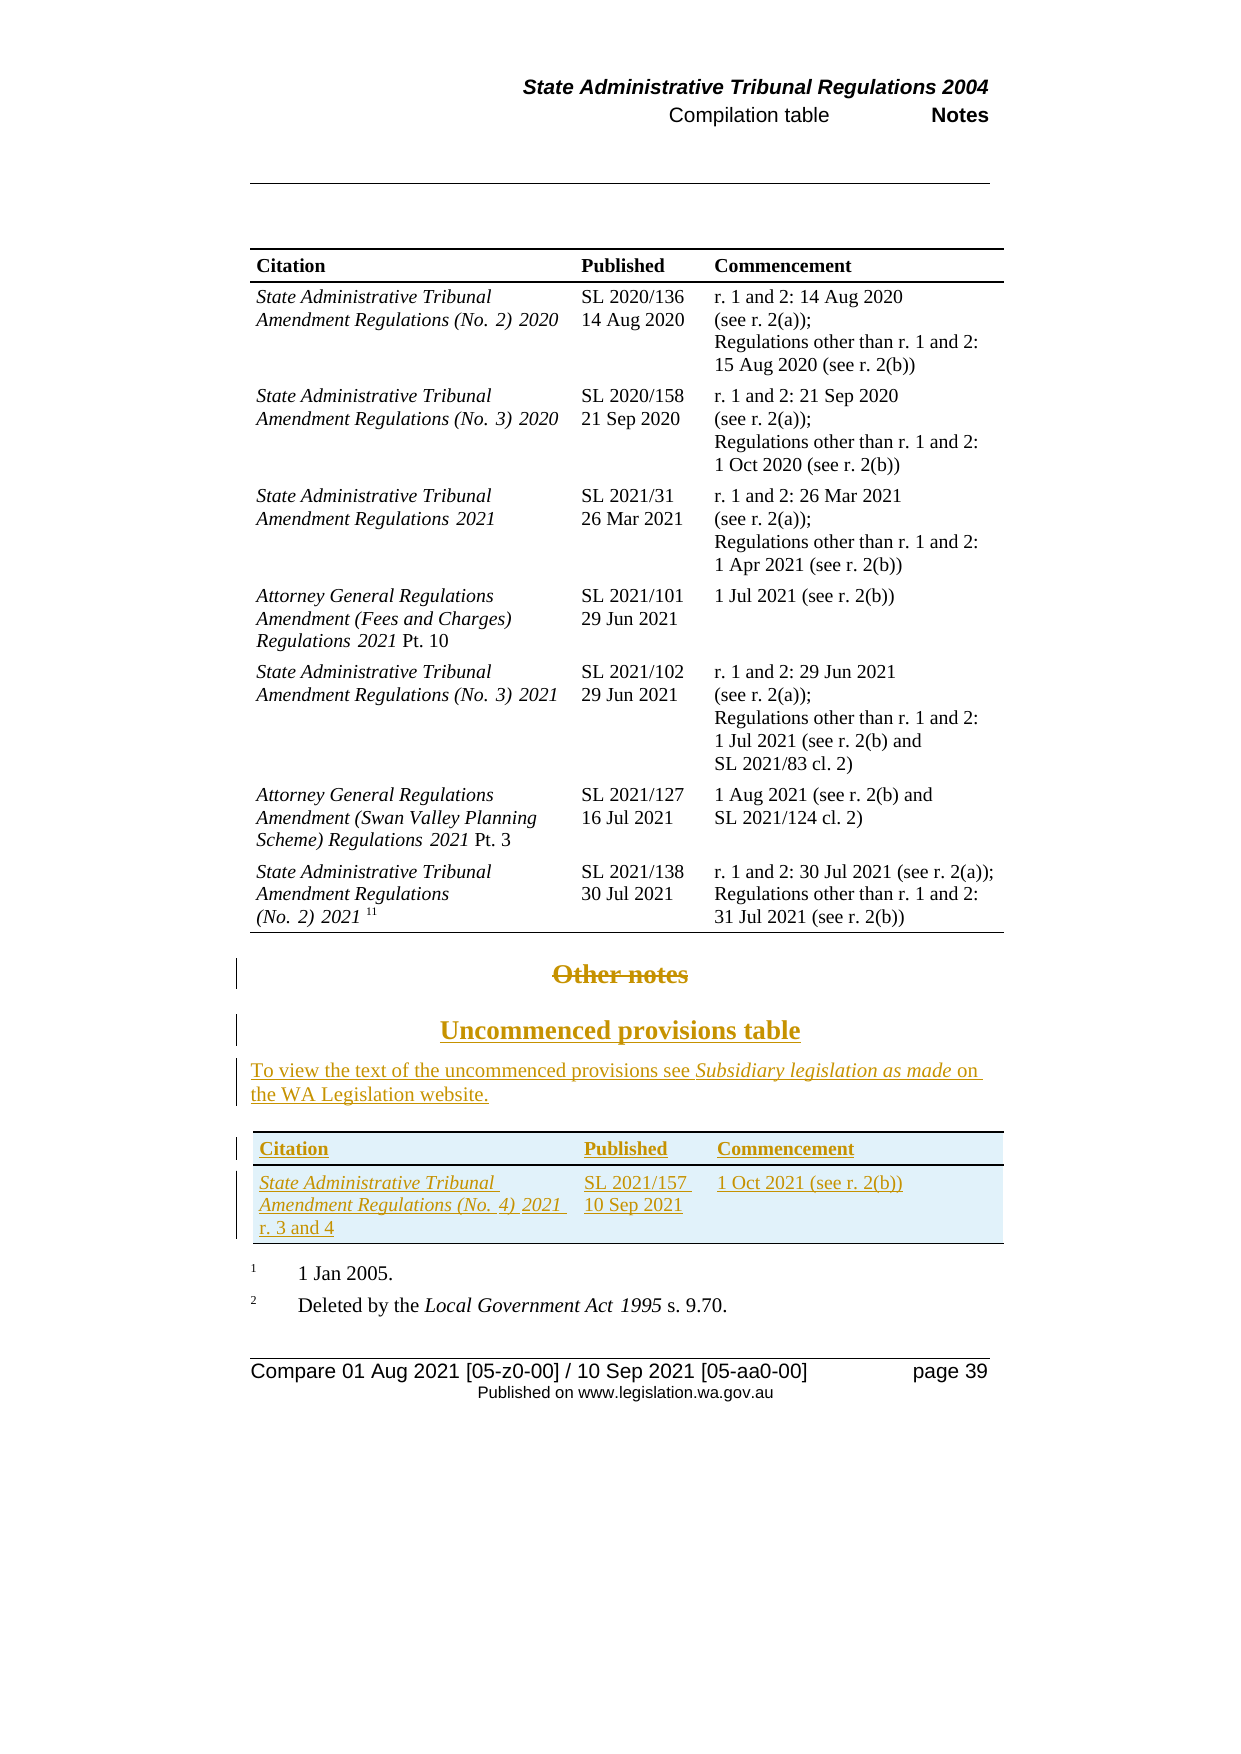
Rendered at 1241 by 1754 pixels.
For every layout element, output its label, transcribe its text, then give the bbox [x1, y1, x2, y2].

table_cell SL 2021/138 30 Jul 2021 [575, 855, 708, 932]
table_cell r. 1 and 2: 14 Aug 2020 (see r. 2(a)); Regulations other than r. 1 and 2: 15 Aug 2020 (see r. 2(b)) [708, 283, 1003, 380]
table_cell SL 2021/101 29 Jun 2021 [575, 580, 708, 656]
table_header Published [575, 250, 708, 281]
table_cell r. 1 and 2: 29 Jun 2021 (see r. 2(a)); Regulations other than r. 1 and 2: 1 Jul 2021 (see r. 2(b) and SL 2021/83 cl. 2) [708, 656, 1003, 779]
table_cell SL 2020/158 21 Sep 2020 [575, 380, 708, 480]
table_cell Attorney General Regulations Amendment (Fees and Charges) Regulations 2021 Pt. 10 [250, 580, 575, 656]
table_cell SL 2021/102 29 Jun 2021 [575, 656, 708, 779]
text 1 1 Jan 2005. [250, 1261, 990, 1285]
text 2 Deleted by the Local Government Act 1995 s. 9.70. [250, 1293, 990, 1317]
table_cell State Administrative Tribunal Amendment Regulations (No. 2) 2020 [250, 283, 575, 380]
table_cell r. 1 and 2: 21 Sep 2020 (see r. 2(a)); Regulations other than r. 1 and 2: 1 Oct 2020 (see r. 2(b)) [708, 380, 1003, 480]
table_cell SL 2020/136 14 Aug 2020 [575, 283, 708, 380]
table_cell 1 Aug 2021 (see r. 2(b) and SL 2021/124 cl. 2) [708, 779, 1003, 855]
table_cell SL 2021/127 16 Jul 2021 [575, 779, 708, 855]
table_cell Attorney General Regulations Amendment (Swan Valley Planning Scheme) Regulations 2021 Pt. 3 [250, 779, 575, 855]
table_cell r. 1 and 2: 26 Mar 2021 (see r. 2(a)); Regulations other than r. 1 and 2: 1 Apr 2021 (see r. 2(b)) [708, 480, 1003, 579]
table_cell SL 2021/31 26 Mar 2021 [575, 480, 708, 579]
table_header Citation [250, 250, 575, 281]
table_header Commencement [708, 250, 1003, 281]
table_cell State Administrative Tribunal Amendment Regulations (No. 2) 2021 11 [250, 855, 575, 932]
table_cell State Administrative Tribunal Amendment Regulations (No. 3) 2021 [250, 656, 575, 779]
table_cell r. 1 and 2: 30 Jul 2021 (see r. 2(a)); Regulations other than r. 1 and 2: 31 Jul 2021 (see r. 2(b)) [708, 855, 1003, 932]
table_cell 1 Jul 2021 (see r. 2(b)) [708, 580, 1003, 656]
table_cell State Administrative Tribunal Amendment Regulations (No. 3) 2020 [250, 380, 575, 480]
table_cell State Administrative Tribunal Amendment Regulations 2021 [250, 480, 575, 579]
